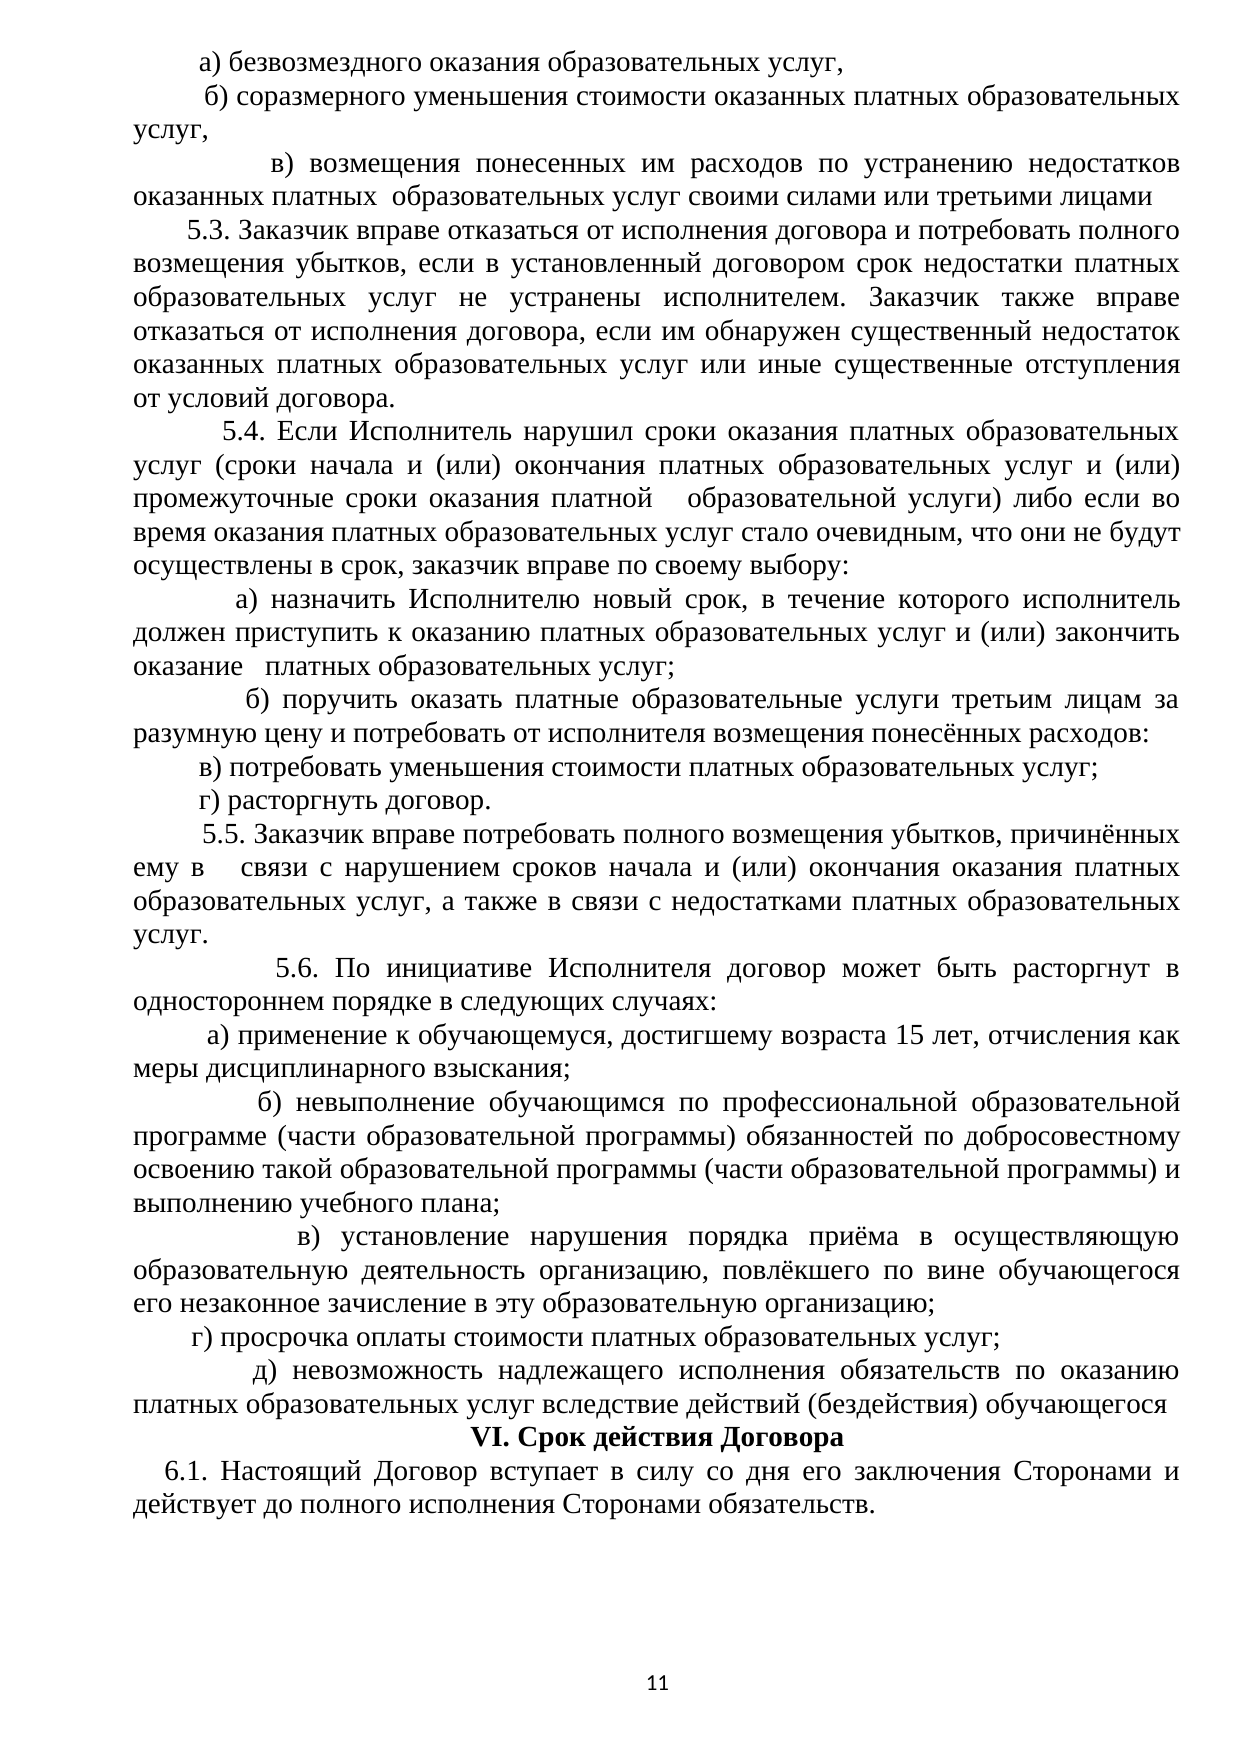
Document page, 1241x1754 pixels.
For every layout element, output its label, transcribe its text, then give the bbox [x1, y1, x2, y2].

subtitle VI. Срок действия Договора [133, 1419, 1181, 1453]
text а) безвозмездного оказания образовательных услуг, [133, 44, 1181, 78]
text г) просрочка оплаты стоимости платных образовательных услуг; [133, 1319, 1181, 1352]
text 5.5. Заказчик вправе потребовать полного возмещения убытков, причинённых ему в связи с нарушением сроков начала и (или) окончания оказания платных образовательных услуг, а также в связи с недостатками платных образовательных услуг. [133, 816, 1181, 950]
text в) потребовать уменьшения стоимости платных образовательных услуг; [133, 749, 1181, 782]
text б) поручить оказать платные образовательные услуги третьим лицам за разумную цену и потребовать от исполнителя возмещения понесённых расходов: [133, 682, 1181, 749]
text 5.4. Если Исполнитель нарушил сроки оказания платных образовательных услуг (сроки начала и (или) окончания платных образовательных услуг и (или) промежуточные сроки оказания платной образовательной услуги) либо если во время оказания платных образовательных услуг стало очевидным, что они не будут осуществлены в срок, заказчик вправе по своему выбору: [133, 413, 1181, 581]
text 6.1. Настоящий Договор вступает в силу со дня его заключения Сторонами и действует до полного исполнения Сторонами обязательств. [133, 1453, 1181, 1520]
text г) расторгнуть договор. [133, 782, 1181, 816]
text б) невыполнение обучающимся по профессиональной образовательной программе (части образовательной программы) обязанностей по добросовестному освоению такой образовательной программы (части образовательной программы) и выполнению учебного плана; [133, 1084, 1181, 1218]
text в) установление нарушения порядка приёма в осуществляющую образовательную деятельность организацию, повлёкшего по вине обучающегося его незаконное зачисление в эту образовательную организацию; [133, 1218, 1181, 1319]
text б) соразмерного уменьшения стоимости оказанных платных образовательных услуг, в) возмещения понесенных им расходов по устранению недостатков оказанных платных образовательных услуг своими силами или третьими лицами [133, 78, 1181, 212]
text 5.3. Заказчик вправе отказаться от исполнения договора и потребовать полного возмещения убытков, если в установленный договором срок недостатки платных образовательных услуг не устранены исполнителем. Заказчик также вправе отказаться от исполнения договора, если им обнаружен существенный недостаток оказанных платных образовательных услуг или иные существенные отступления от условий договора. [133, 212, 1181, 413]
text а) применение к обучающемуся, достигшему возраста 15 лет, отчисления как меры дисциплинарного взыскания; [133, 1017, 1181, 1084]
text д) невозможность надлежащего исполнения обязательств по оказанию платных образовательных услуг вследствие действий (бездействия) обучающегося [133, 1352, 1181, 1419]
text 5.6. По инициативе Исполнителя договор может быть расторгнут в одностороннем порядке в следующих случаях: [133, 950, 1181, 1017]
text а) назначить Исполнителю новый срок, в течение которого исполнитель должен приступить к оказанию платных образовательных услуг и (или) закончить оказание платных образовательных услуг; [133, 581, 1181, 682]
